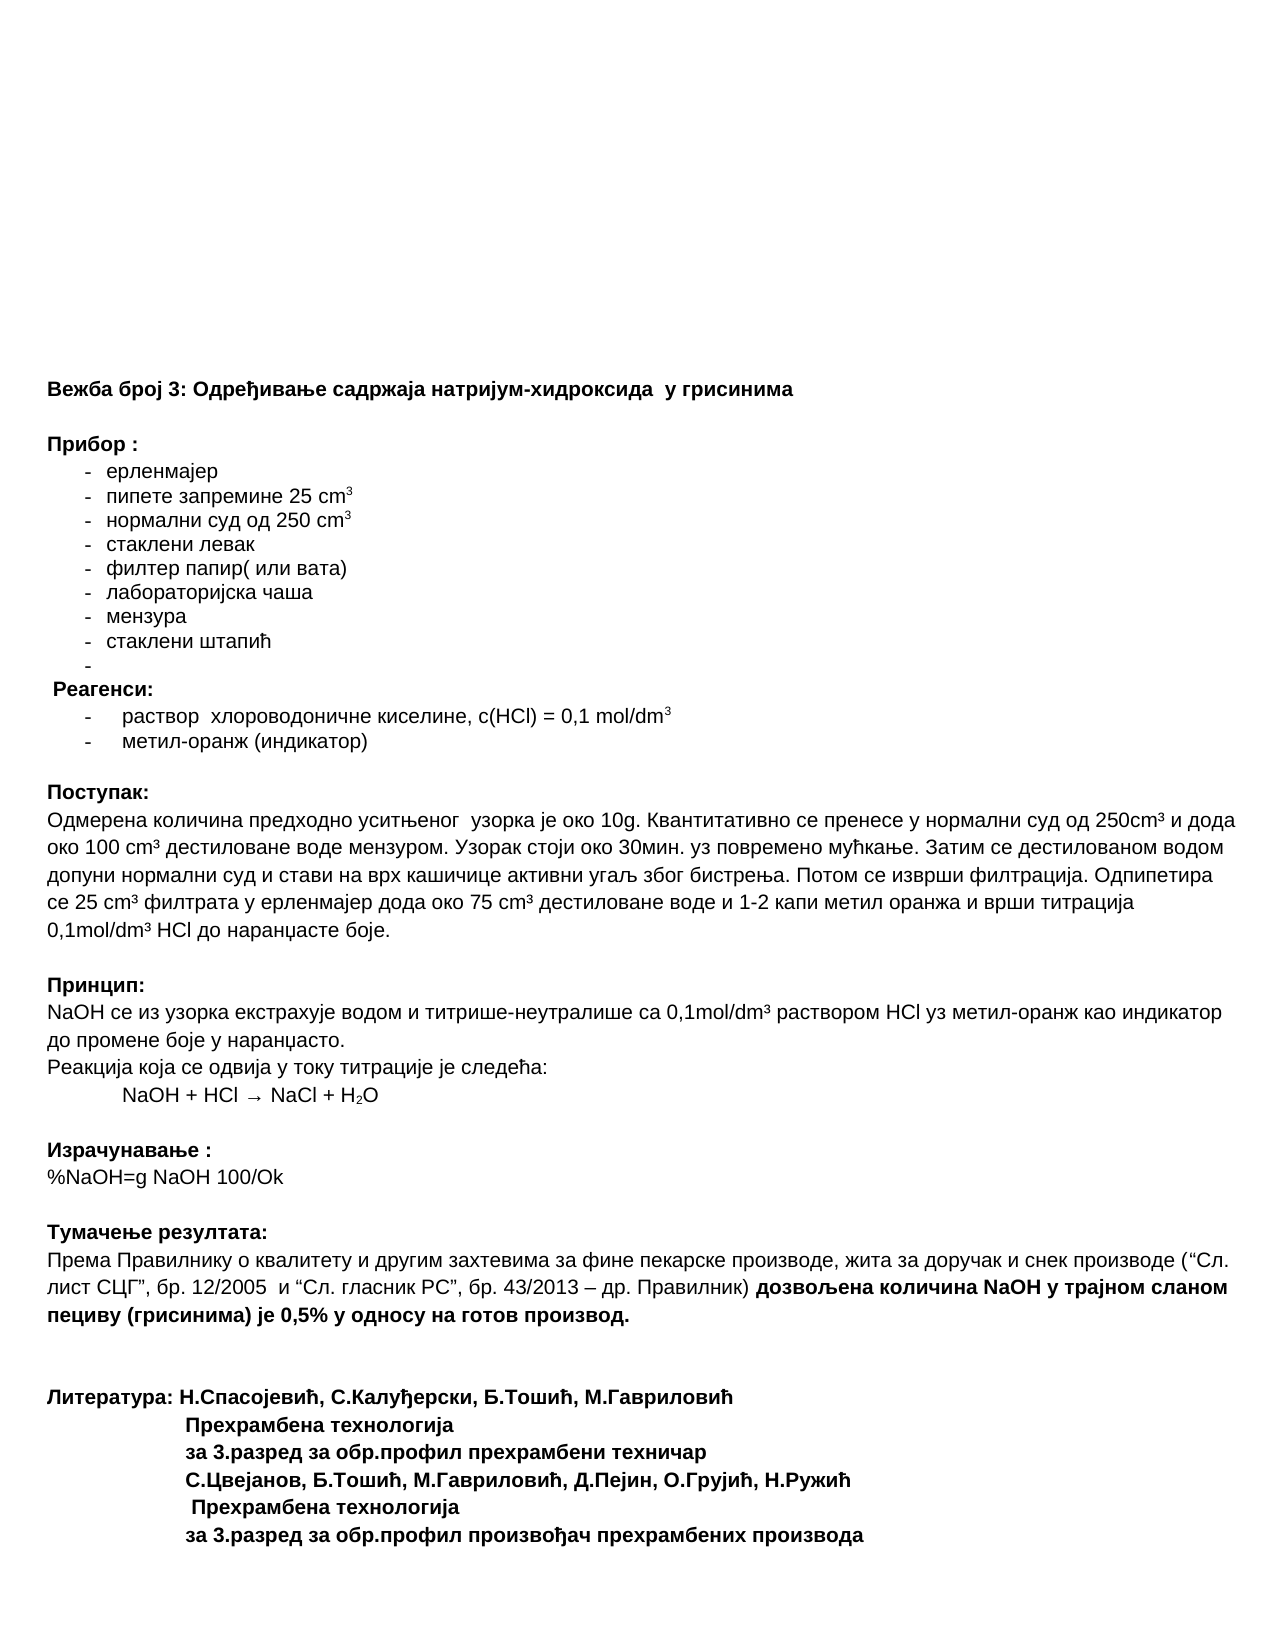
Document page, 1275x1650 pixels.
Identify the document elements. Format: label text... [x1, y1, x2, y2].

list филтер папир( или вата) [84, 556, 1237, 580]
list мензура [84, 604, 1237, 628]
text Прехрамбена технологија [47, 1413, 1237, 1437]
list ерленмајер [84, 459, 1237, 483]
text Принцип: [47, 973, 1237, 997]
list раствор хлороводоничне киселине, с(HCl) = 0,1 mol/dm3 [84, 704, 1237, 728]
list нормални суд од 250 cm3 [84, 508, 1237, 532]
text Вежба број 3: Одређивање садржаја натријум-хидроксида у грисинима [47, 377, 1237, 401]
list пипете запремине 25 cm3 [84, 483, 1237, 508]
text Реагенси: [47, 677, 1237, 701]
text NaOH + HCl → NaCl + H2O [47, 1083, 1237, 1107]
text Одмерена количина предходно уситњеног узорка је око 10g. Квантитативно се пренесе у нормални суд од 250cm³ и дода око 100 cm³ дестиловане воде мензуром. Узорак стоји око 30мин. уз повремено мућкање. Затим се дестилованом водом допуни нормални суд и стави на врх кашичице активни угаљ због бистрења. Потом се изврши филтрација. Одпипетира се 25 cm³ филтрата у ерленмајер дода око 75 cm³ дестиловане воде и 1-2 капи метил оранжа и врши титрација 0,1mol/dm³ HCl до наранџасте боје. [47, 808, 1237, 942]
text Прехрамбена технологија [47, 1495, 1237, 1519]
text Према Правилнику о квалитету и другим захтевима за фине пекарске производе, жита за доручак и снек производе (“Сл. лист СЦГ”, бр. 12/2005 и “Сл. гласник РС”, бр. 43/2013 – др. Правилник) дозвољена количина NaOH у трајном сланом пециву (грисинима) је 0,5% у односу на готов производ. [47, 1248, 1237, 1327]
text Реакција која се одвија у току титрације је следећа: [47, 1055, 1237, 1079]
text %NaOH=g NaOH 100/Ok [47, 1165, 1237, 1189]
text Тумачење резултата: [47, 1220, 1237, 1244]
list стаклени штапић [84, 628, 1237, 653]
text Поступак: [47, 780, 1237, 804]
list лабораторијска чаша [84, 580, 1237, 604]
text Израчунавање : [47, 1138, 1237, 1162]
text за 3.разред за обр.профил прехрамбени техничар [47, 1440, 1237, 1464]
text за 3.разред за обр.профил произвођач прехрамбених производа [47, 1523, 1237, 1547]
text Литература: Н.Спасојевић, С.Калуђерски, Б.Тошић, М.Гавриловић [47, 1385, 1237, 1409]
text NaOH се из узорка екстрахује водом и титрише-неутралише са 0,1mol/dm³ раствором HCl уз метил-оранж као индикатор до промене боје у наранџасто. [47, 1000, 1237, 1052]
list стаклени левак [84, 532, 1237, 556]
list метил-оранж (индикатор) [84, 728, 1237, 753]
text Прибор : [47, 432, 1237, 456]
text С.Цвејанов, Б.Тошић, М.Гавриловић, Д.Пејин, О.Грујић, Н.Ружић [47, 1468, 1237, 1492]
